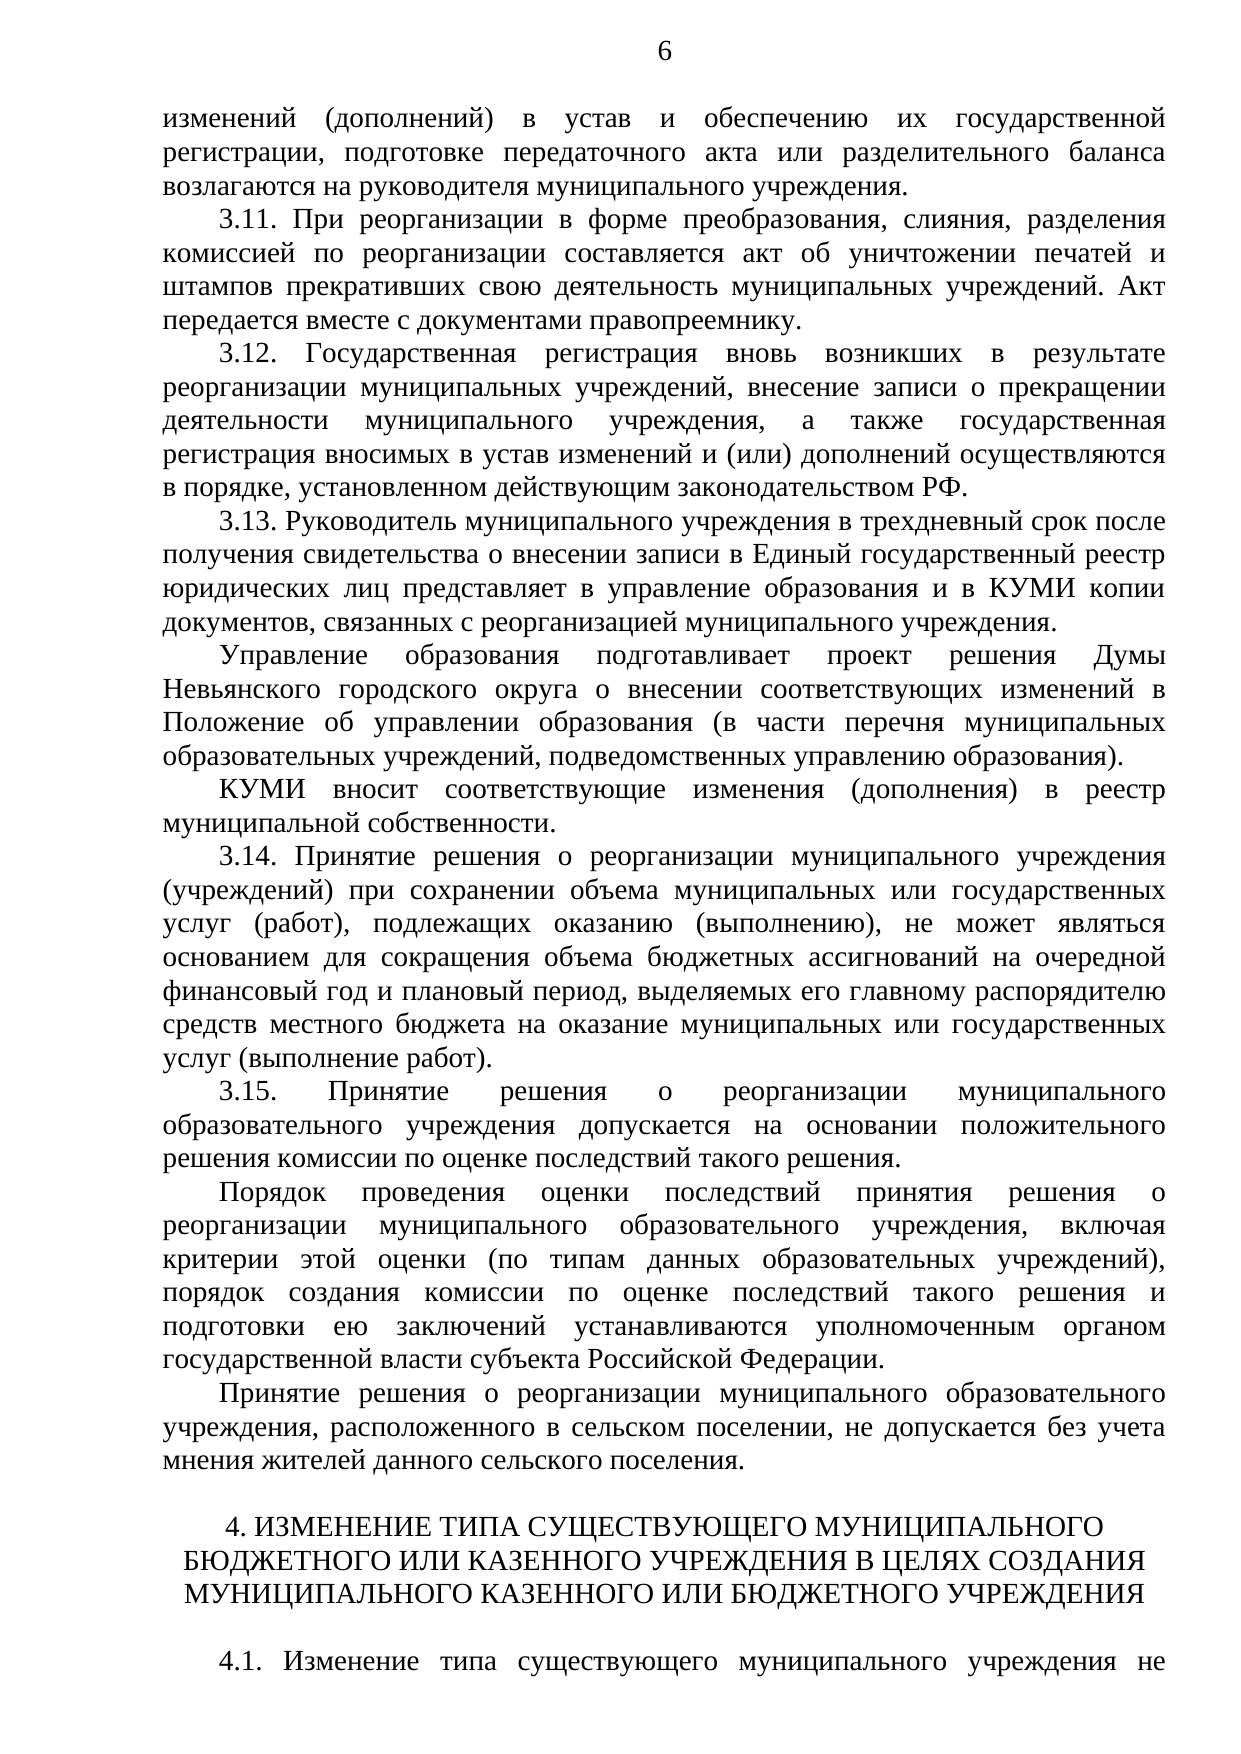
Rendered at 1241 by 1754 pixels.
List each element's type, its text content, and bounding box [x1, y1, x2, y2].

text Порядок проведения оценки последствий принятия решения о реорганизации муниципального образовательного учреждения, включая критерии этой оценки (по типам данных образовательных учреждений), порядок создания комиссии по оценке последствий такого решения и подготовки ею заключений устанавливаются уполномоченным органом государственной власти субъекта Российской Федерации. [162, 1174, 1167, 1375]
text КУМИ вносит соответствующие изменения (дополнения) в реестр муниципальной собственности. [162, 771, 1167, 838]
text 3.14. Принятие решения о реорганизации муниципального учреждения (учреждений) при сохранении объема муниципальных или государственных услуг (работ), подлежащих оказанию (выполнению), не может являться основанием для сокращения объема бюджетных ассигнований на очередной финансовый год и плановый период, выделяемых его главному распорядителю средств местного бюджета на оказание муниципальных или государственных услуг (выполнение работ). [162, 838, 1167, 1073]
text 3.11. При реорганизации в форме преобразования, слияния, разделения комиссией по реорганизации составляется акт об уничтожении печатей и штампов прекративших свою деятельность муниципальных учреждений. Акт передается вместе с документами правопреемнику. [162, 201, 1167, 335]
text Принятие решения о реорганизации муниципального образовательного учреждения, расположенного в сельском поселении, не допускается без учета мнения жителей данного сельского поселения. [162, 1375, 1167, 1476]
text 3.13. Руководитель муниципального учреждения в трехдневный срок после получения свидетельства о внесении записи в Единый государственный реестр юридических лиц представляет в управление образования и в КУМИ копии документов, связанных с реорганизацией муниципального учреждения. [162, 503, 1167, 637]
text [162, 1643, 1167, 1677]
text МУНИЦИПАЛЬНОГО КАЗЕННОГО ИЛИ БЮДЖЕТНОГО УЧРЕЖДЕНИЯ [162, 1576, 1167, 1610]
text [162, 101, 1167, 201]
text 3.12. Государственная регистрация вновь возникших в результате реорганизации муниципальных учреждений, внесение записи о прекращении деятельности муниципального учреждения, а также государственная регистрация вносимых в устав изменений и (или) дополнений осуществляются в порядке, установленном действующим законодательством РФ. [162, 335, 1167, 503]
text БЮДЖЕТНОГО ИЛИ КАЗЕННОГО УЧРЕЖДЕНИЯ В ЦЕЛЯХ СОЗДАНИЯ [162, 1543, 1167, 1576]
text 3.15. Принятие решения о реорганизации муниципального образовательного учреждения допускается на основании положительного решения комиссии по оценке последствий такого решения. [162, 1073, 1167, 1174]
text Управление образования подготавливает проект решения Думы Невьянского городского округа о внесении соответствующих изменений в Положение об управлении образования (в части перечня муниципальных образовательных учреждений, подведомственных управлению образования). [162, 637, 1167, 771]
text 4. ИЗМЕНЕНИЕ ТИПА СУЩЕСТВУЮЩЕГО МУНИЦИПАЛЬНОГО [162, 1509, 1167, 1543]
